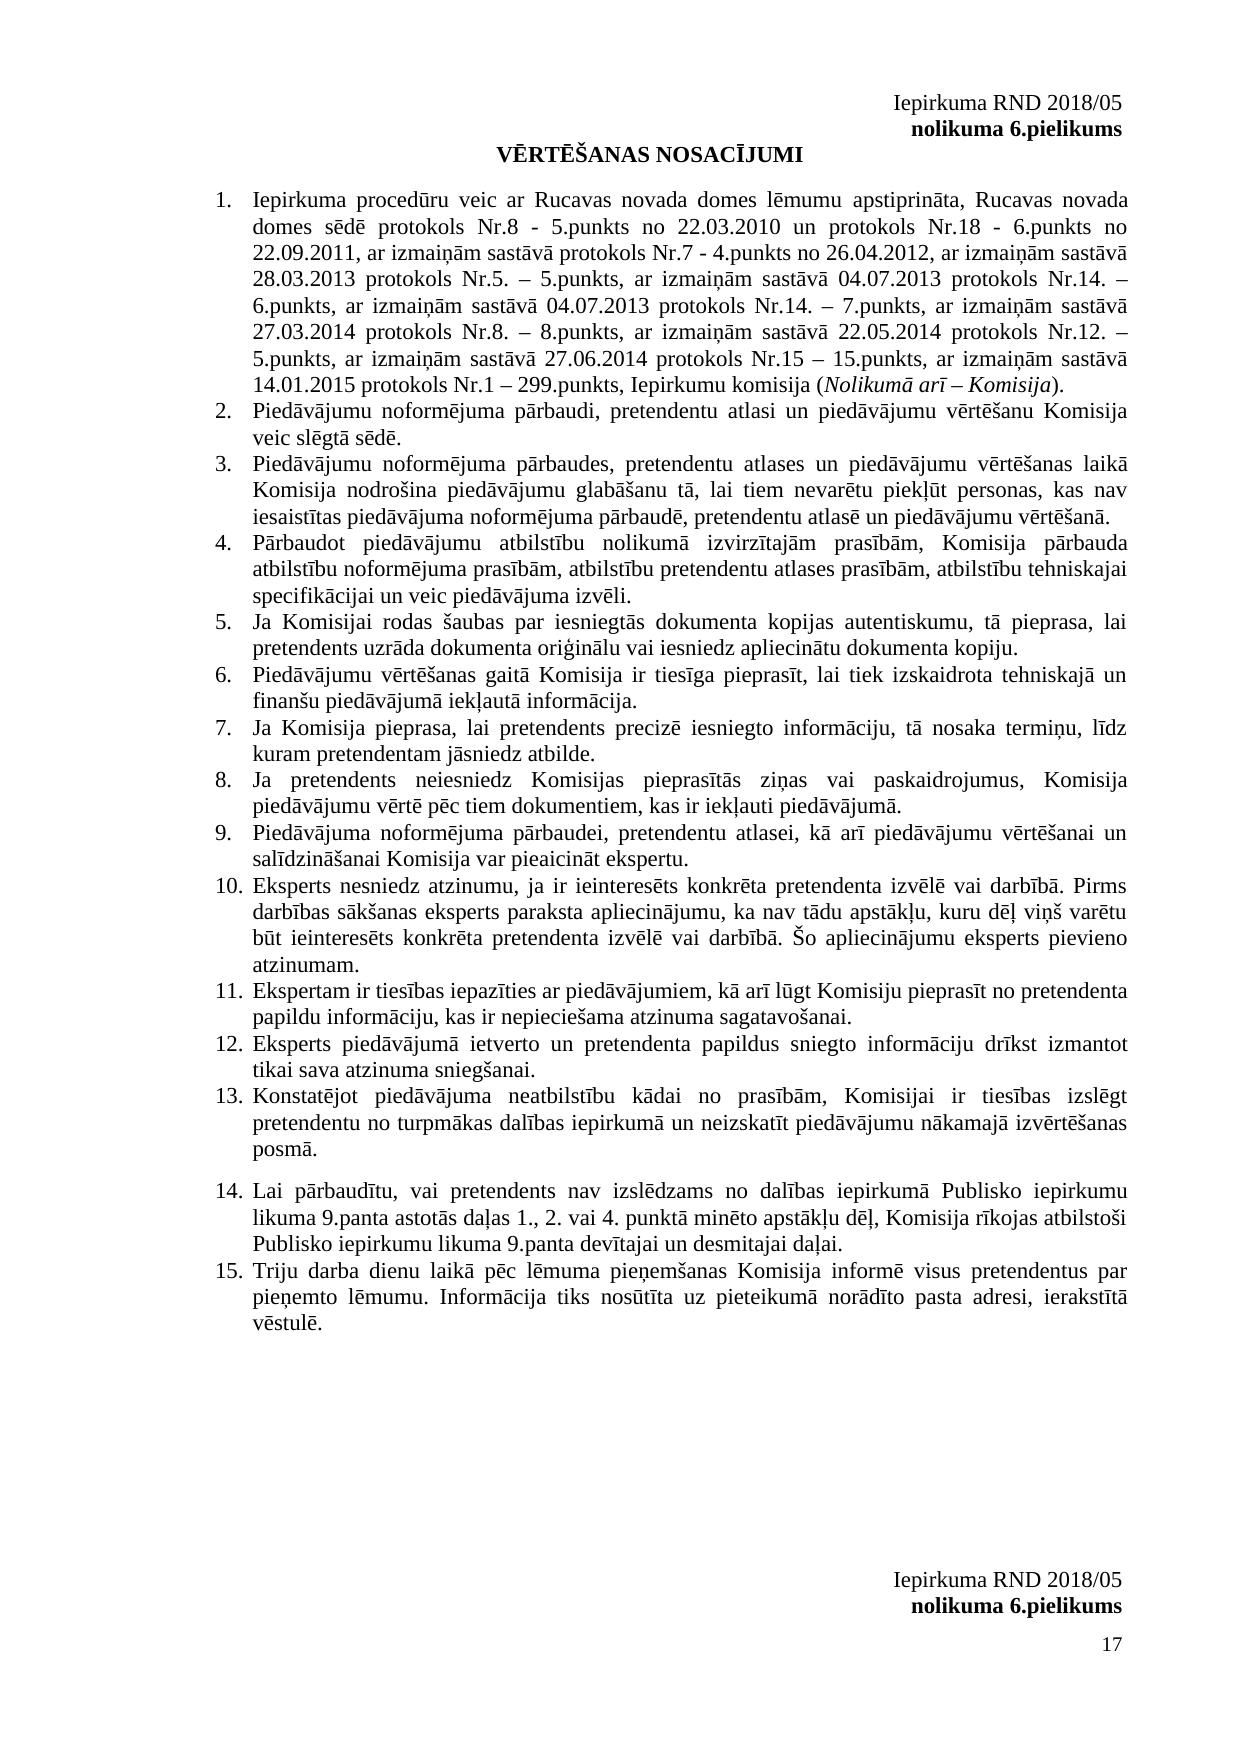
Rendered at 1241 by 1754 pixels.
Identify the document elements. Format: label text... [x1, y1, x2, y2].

text Iepirkuma RND 2018/05 [177, 1566, 1122, 1592]
table_cell Piedāvājumu noformējuma pārbaudi, pretendentu atlasi un piedāvājumu vērtēšanu Komisija veic slēgtā sēdē. [166, 397, 1140, 450]
table_cell Piedāvājumu vērtēšanas gaitā Komisija ir tiesīga pieprasīt, lai tiek izskaidrota tehniskajā un finanšu piedāvājumā iekļautā informācija. [166, 661, 1140, 713]
table_header Iepirkuma procedūru veic ar Rucavas novada domes lēmumu apstiprināta, Rucavas novada domes sēdē protokols Nr.8 - 5.punkts no 22.03.2010 un protokols Nr.18 - 6.punkts no 22.09.2011, ar izmaiņām sastāvā protokols Nr.7 - 4.punkts no 26.04.2012, ar izmaiņām sastāvā 28.03.2013 protokols Nr.5. – 5.punkts, ar izmaiņām sastāvā 04.07.2013 protokols Nr.14. – 6.punkts, ar izmaiņām sastāvā 04.07.2013 protokols Nr.14. – 7.punkts, ar izmaiņām sastāvā 27.03.2014 protokols Nr.8. – 8.punkts, ar izmaiņām sastāvā 22.05.2014 protokols Nr.12. – 5.punkts, ar izmaiņām sastāvā 27.06.2014 protokols Nr.15 – 15.punkts, ar izmaiņām sastāvā 14.01.2015 protokols Nr.1 – 299.punkts, Iepirkumu komisija (Nolikumā arī – Komisija). [166, 186, 1140, 397]
table_cell Eksperts piedāvājumā ietverto un pretendenta papildus sniegto informāciju drīkst izmantot tikai sava atzinuma sniegšanai. [166, 1030, 1140, 1082]
table_cell Eksperts nesniedz atzinumu, ja ir ieinteresēts konkrēta pretendenta izvēlē vai darbībā. Pirms darbības sākšanas eksperts paraksta apliecinājumu, ka nav tādu apstākļu, kuru dēļ viņš varētu būt ieinteresēts konkrēta pretendenta izvēlē vai darbībā. Šo apliecinājumu eksperts pievieno atzinumam. [166, 872, 1140, 977]
table_cell Konstatējot piedāvājuma neatbilstību kādai no prasībām, Komisijai ir tiesības izslēgt pretendentu no turpmākas dalības iepirkumā un neizskatīt piedāvājumu nākamajā izvērtēšanas posmā. [166, 1083, 1140, 1178]
text nolikuma 6.pielikums [177, 1592, 1122, 1618]
table_cell Piedāvājuma noformējuma pārbaudei, pretendentu atlasei, kā arī piedāvājumu vērtēšanai un salīdzināšanai Komisija var pieaicināt ekspertu. [166, 819, 1140, 872]
text VĒRTĒŠANAS NOSACĪJUMI [177, 141, 1122, 168]
table_cell Pārbaudot piedāvājumu atbilstību nolikumā izvirzītajām prasībām, Komisija pārbauda atbilstību noformējuma prasībām, atbilstību pretendentu atlases prasībām, atbilstību tehniskajai specifikācijai un veic piedāvājuma izvēli. [166, 529, 1140, 608]
table_cell Ja pretendents neiesniedz Komisijas pieprasītās ziņas vai paskaidrojumus, Komisija piedāvājumu vērtē pēc tiem dokumentiem, kas ir iekļauti piedāvājumā. [166, 766, 1140, 819]
table_cell Lai pārbaudītu, vai pretendents nav izslēdzams no dalības iepirkumā Publisko iepirkumu likuma 9.panta astotās daļas 1., 2. vai 4. punktā minēto apstākļu dēļ, Komisija rīkojas atbilstoši Publisko iepirkumu likuma 9.panta devītajai un desmitajai daļai. [166, 1178, 1140, 1257]
table_cell Ekspertam ir tiesības iepazīties ar piedāvājumiem, kā arī lūgt Komisiju pieprasīt no pretendenta papildu informāciju, kas ir nepieciešama atzinuma sagatavošanai. [166, 977, 1140, 1030]
table_cell Ja Komisija pieprasa, lai pretendents precizē iesniegto informāciju, tā nosaka termiņu, līdz kuram pretendentam jāsniedz atbilde. [166, 714, 1140, 766]
table_cell Ja Komisijai rodas šaubas par iesniegtās dokumenta kopijas autentiskumu, tā pieprasa, lai pretendents uzrāda dokumenta oriģinālu vai iesniedz apliecinātu dokumenta kopiju. [166, 608, 1140, 661]
text nolikuma 6.pielikums [177, 115, 1122, 141]
table_cell Triju darba dienu laikā pēc lēmuma pieņemšanas Komisija informē visus pretendentus par pieņemto lēmumu. Informācija tiks nosūtīta uz pieteikumā norādīto pasta adresi, ierakstītā vēstulē. [166, 1257, 1140, 1336]
text Iepirkuma RND 2018/05 [177, 89, 1122, 115]
table_cell Piedāvājumu noformējuma pārbaudes, pretendentu atlases un piedāvājumu vērtēšanas laikā Komisija nodrošina piedāvājumu glabāšanu tā, lai tiem nevarētu piekļūt personas, kas nav iesaistītas piedāvājuma noformējuma pārbaudē, pretendentu atlasē un piedāvājumu vērtēšanā. [166, 450, 1140, 529]
